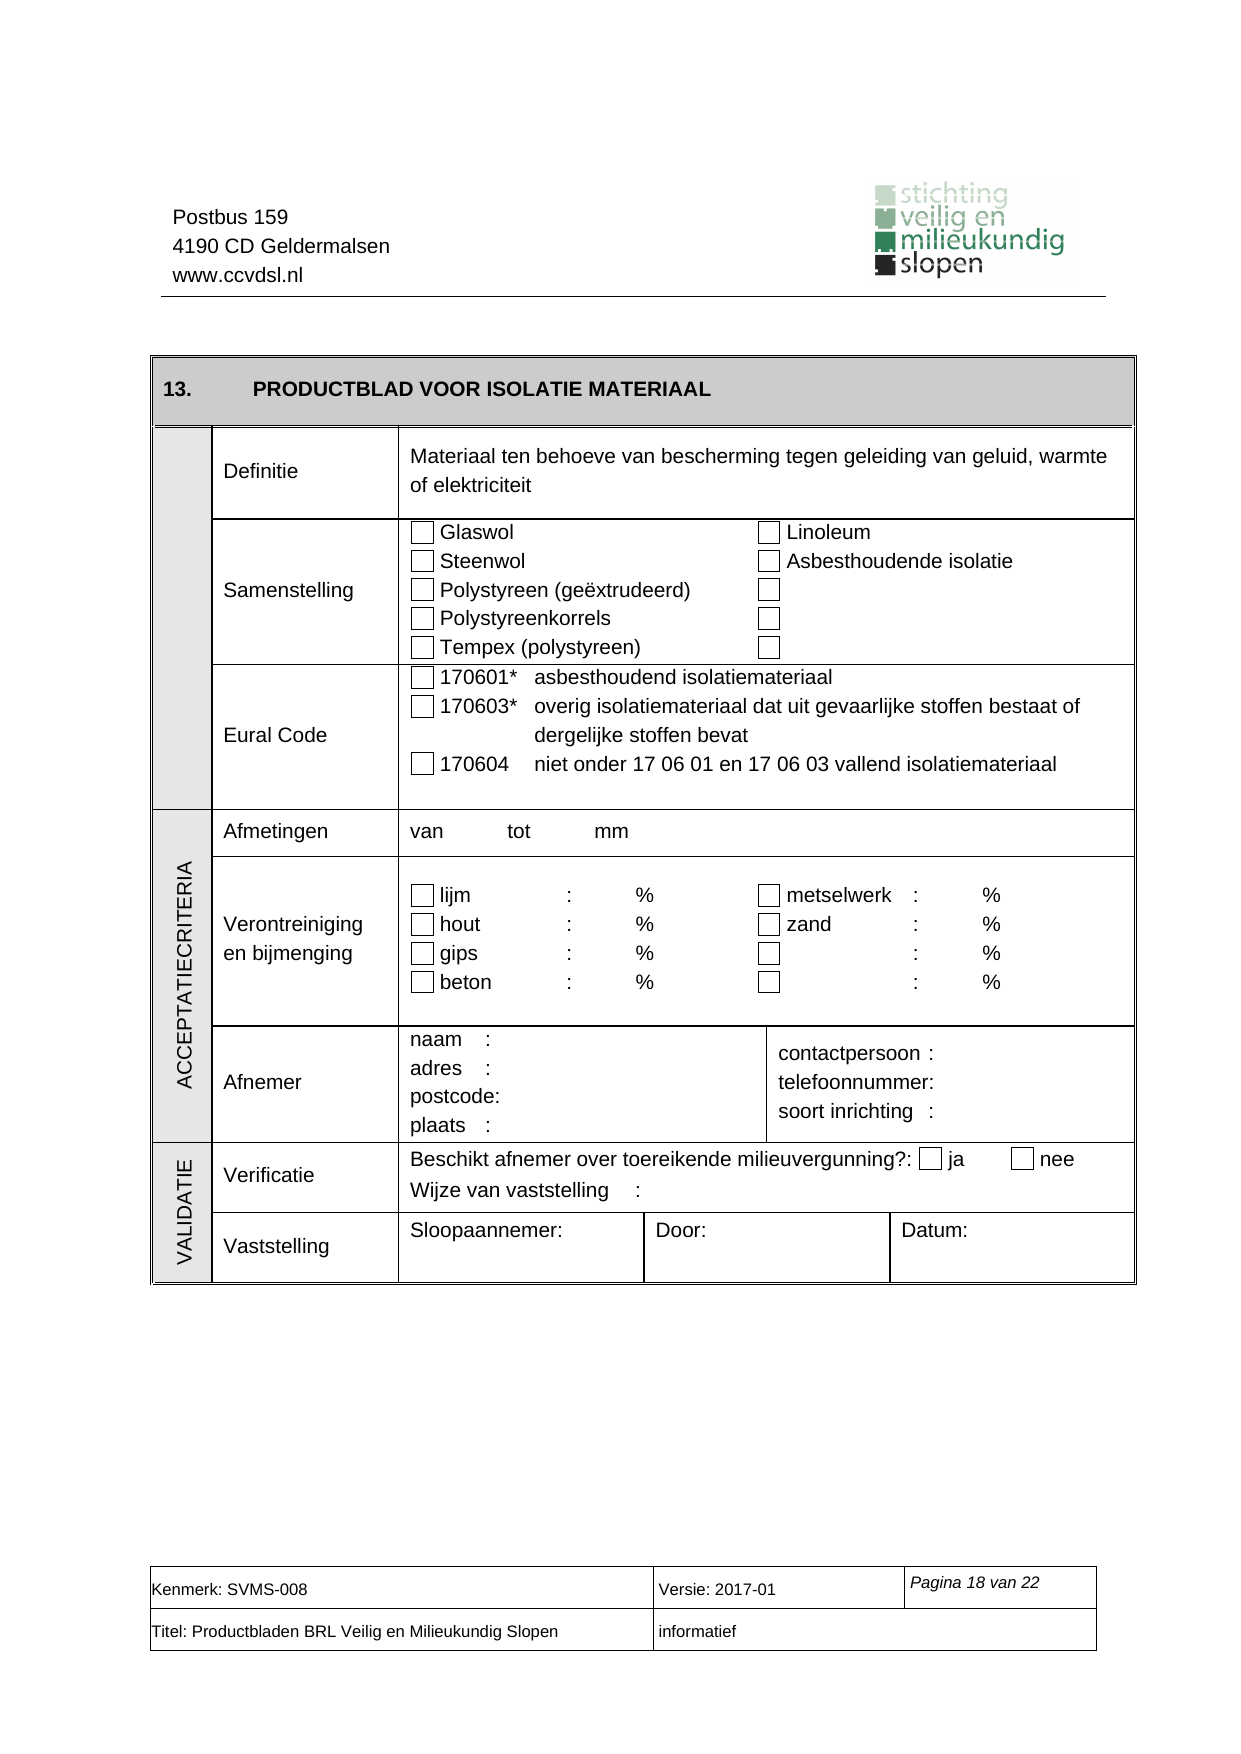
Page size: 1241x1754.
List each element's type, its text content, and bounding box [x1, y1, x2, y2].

picture [866, 177, 1073, 287]
table_header Productblad voor ISOLATIE MATERIAAL [153, 358, 1134, 425]
table_cell ACCEPTATIECRITERIA [153, 810, 211, 1142]
table_cell Linoleum Asbesthoudende isolatie [745, 520, 1134, 664]
table_cell Door: [645, 1213, 889, 1282]
table_cell VALIDATIE [153, 1143, 211, 1282]
table_cell van tot mm [399, 810, 1134, 856]
table_cell lijm : % hout : % gips : % beton : % [399, 857, 745, 1025]
table_cell Sloopaannemer: [399, 1213, 643, 1282]
table_cell Eural Code [213, 665, 398, 809]
table_cell 170601* asbesthoudend isolatiemateriaal 170603* overig isolatiemateriaal dat uit gevaarlijke stoffen bestaat of dergelijke stoffen bevat 170604 niet onder 17 06 01 en 17 06 03 vallend isolatiemateriaal [399, 665, 1134, 809]
table_cell Verificatie [213, 1143, 398, 1212]
table_cell Samenstelling [213, 520, 398, 664]
table_cell metselwerk : % zand : % : % : % [745, 857, 1134, 1025]
table_cell naam : adres : postcode: plaats : [399, 1027, 766, 1142]
table_cell Definitie [213, 428, 398, 518]
table_cell Afmetingen [213, 810, 398, 856]
table_cell Glaswol Steenwol Polystyreen (geëxtrudeerd) Polystyreenkorrels Tempex (polystyreen) [399, 520, 745, 664]
table_cell Beschikt afnemer over toereikende milieuvergunning?: ja nee Wijze van vaststelling : [399, 1143, 1134, 1212]
table_cell Verontreiniging en bijmenging [213, 857, 398, 1025]
table_cell Afnemer [213, 1027, 398, 1142]
table_cell [153, 425, 211, 809]
table_cell Vaststelling [213, 1213, 398, 1282]
table_cell contactpersoon : telefoonnummer: soort inrichting : [767, 1027, 1134, 1142]
table_cell Materiaal ten behoeve van bescherming tegen geleiding van geluid, warmte of elektriciteit [399, 425, 1134, 518]
table_cell Datum: [891, 1213, 1134, 1282]
